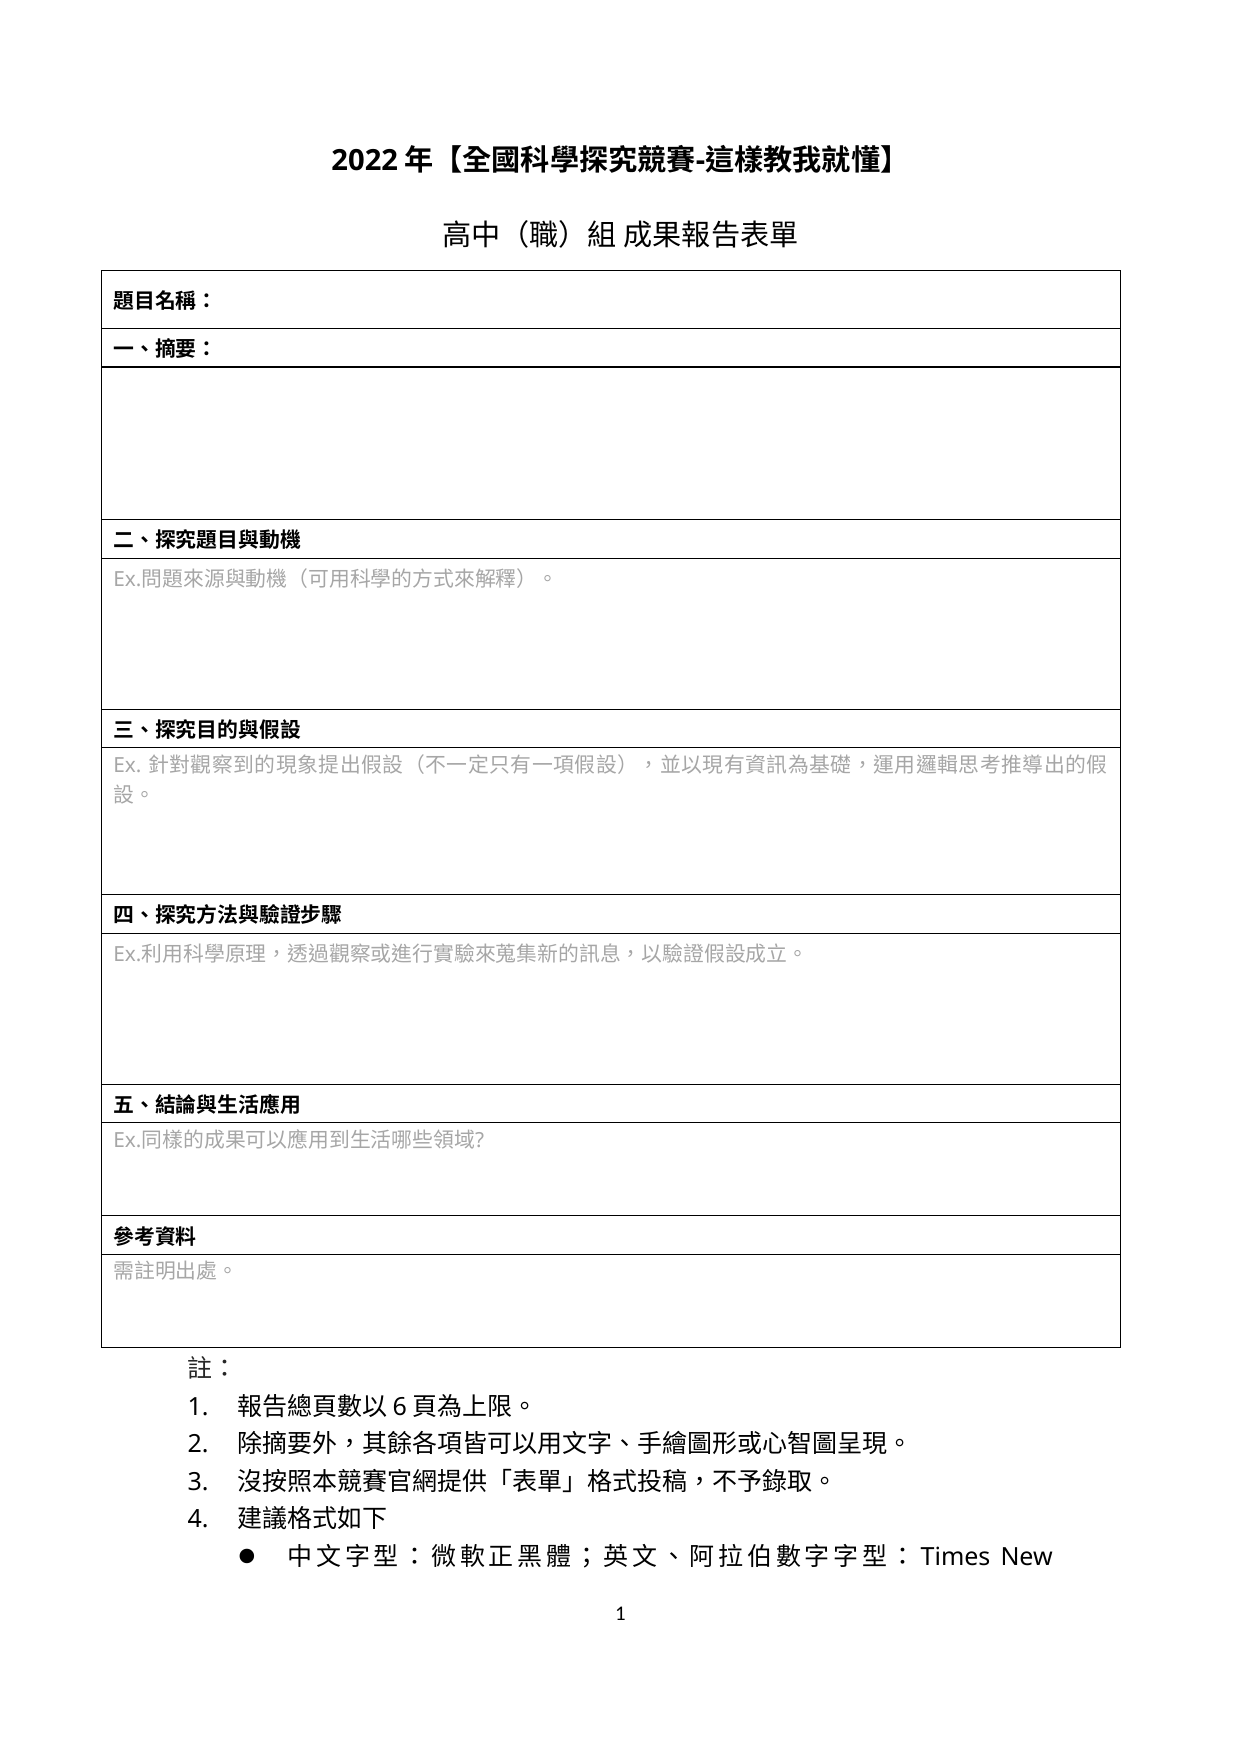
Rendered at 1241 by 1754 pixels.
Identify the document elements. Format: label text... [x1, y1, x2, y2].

text 2022年【全國科學探究競賽-這樣教我就懂】 [187, 120, 1053, 195]
table_cell 參考資料 [102, 1216, 1120, 1254]
table_cell 四、探究方法與驗證步驟 [102, 895, 1120, 932]
table_cell Ex.問題來源與動機（可用科學的方式來解釋）。 [102, 559, 1120, 708]
table_cell 一、摘要： [102, 329, 1120, 366]
list 報告總頁數以6頁為上限。 [187, 1386, 1053, 1423]
table_header 題目名稱： [102, 271, 1120, 328]
text 高中（職）組 成果報告表單 [187, 195, 1053, 270]
list 除摘要外，其餘各項皆可以用文字、手繪圖形或心智圖呈現。 [187, 1423, 1053, 1461]
table_cell 五、結論與生活應用 [102, 1085, 1120, 1122]
text 註： [187, 1348, 1053, 1386]
table_cell [102, 368, 1120, 519]
table_cell Ex. 針對觀察到的現象提出假設（不一定只有一項假設），並以現有資訊為基礎，運用邏輯思考推導出的假設。 [102, 748, 1120, 894]
table_cell Ex.利用科學原理，透過觀察或進行實驗來蒐集新的訊息，以驗證假設成立。 [102, 934, 1120, 1083]
table_cell 三、探究目的與假設 [102, 710, 1120, 747]
list 建議格式如下 [187, 1498, 1053, 1536]
list 沒按照本競賽官網提供「表單」格式投稿，不予錄取。 [187, 1461, 1053, 1498]
table_cell 需註明出處。 [102, 1255, 1120, 1347]
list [237, 1536, 1053, 1573]
table_cell 二、探究題目與動機 [102, 520, 1120, 557]
table_cell Ex.同樣的成果可以應用到生活哪些領域? [102, 1123, 1120, 1215]
